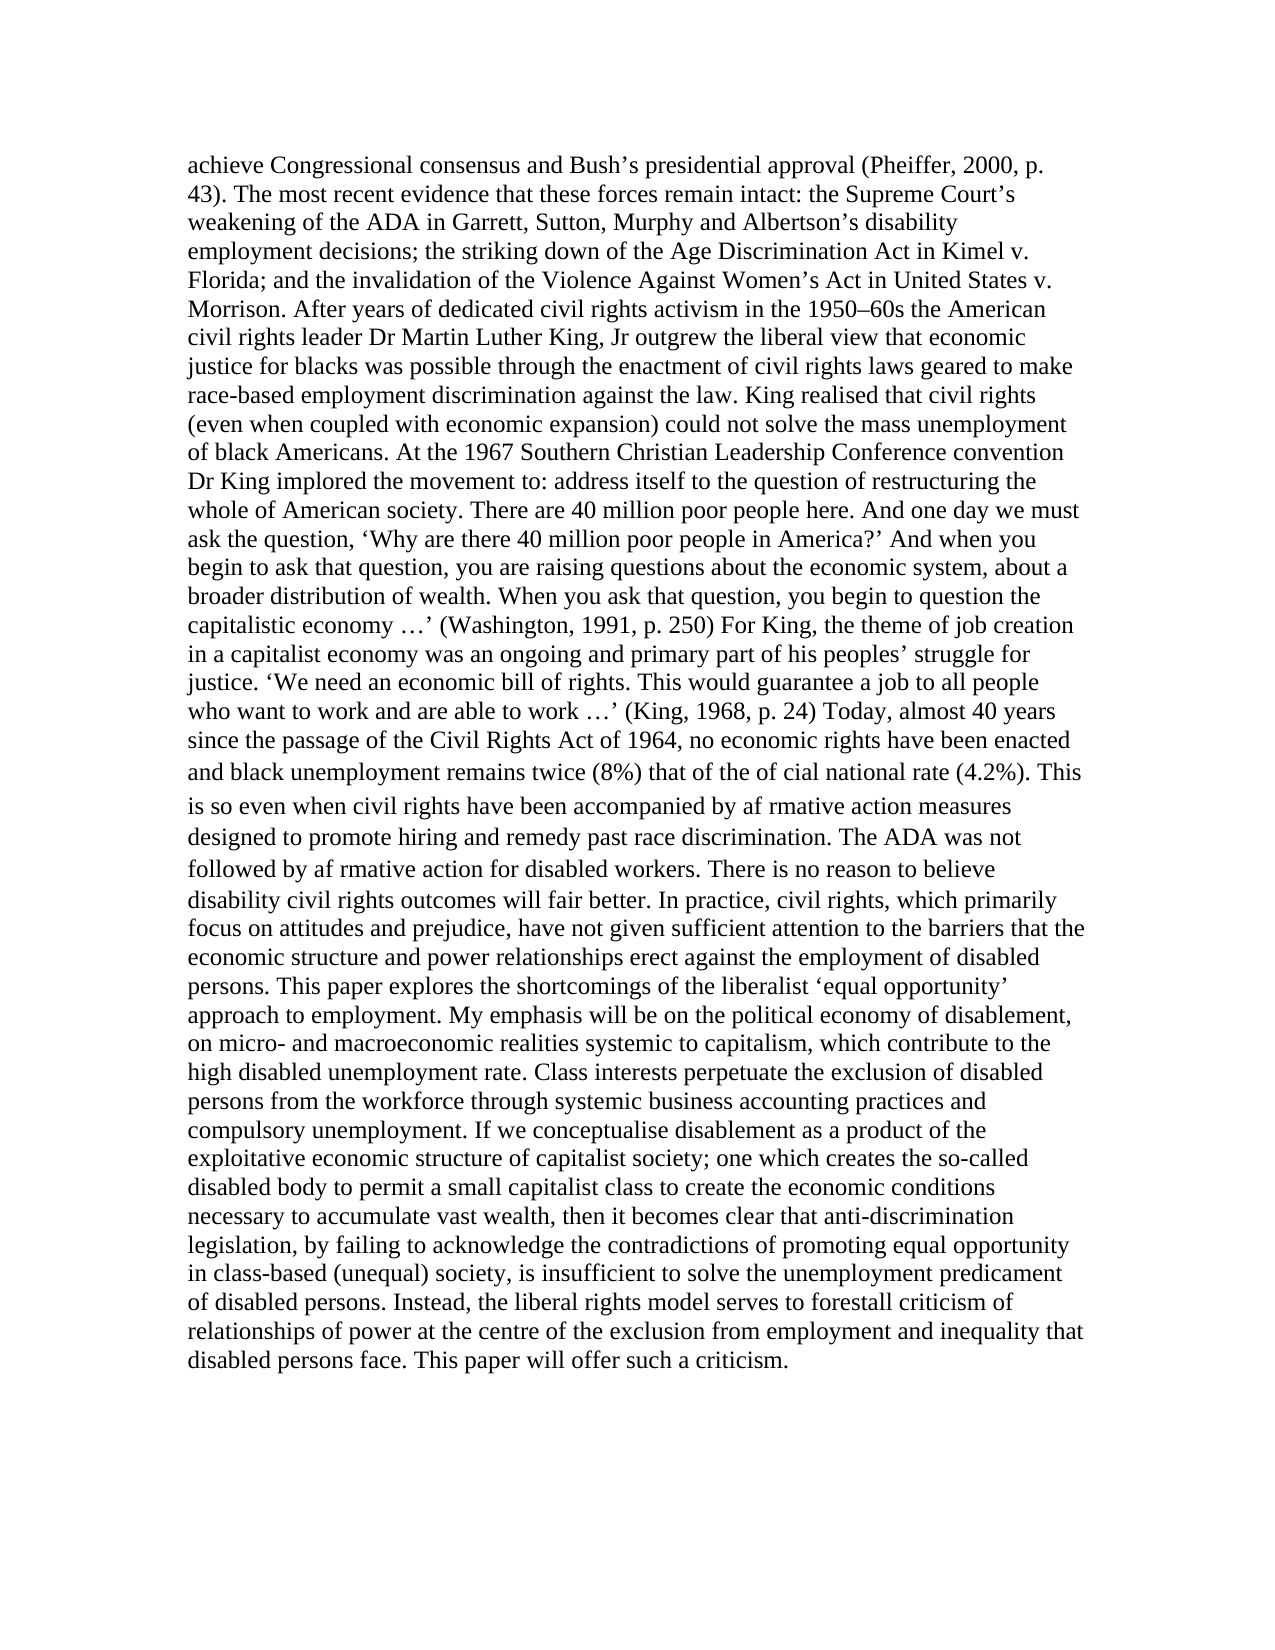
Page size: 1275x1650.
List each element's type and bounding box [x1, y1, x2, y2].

text [187, 150, 1087, 1373]
